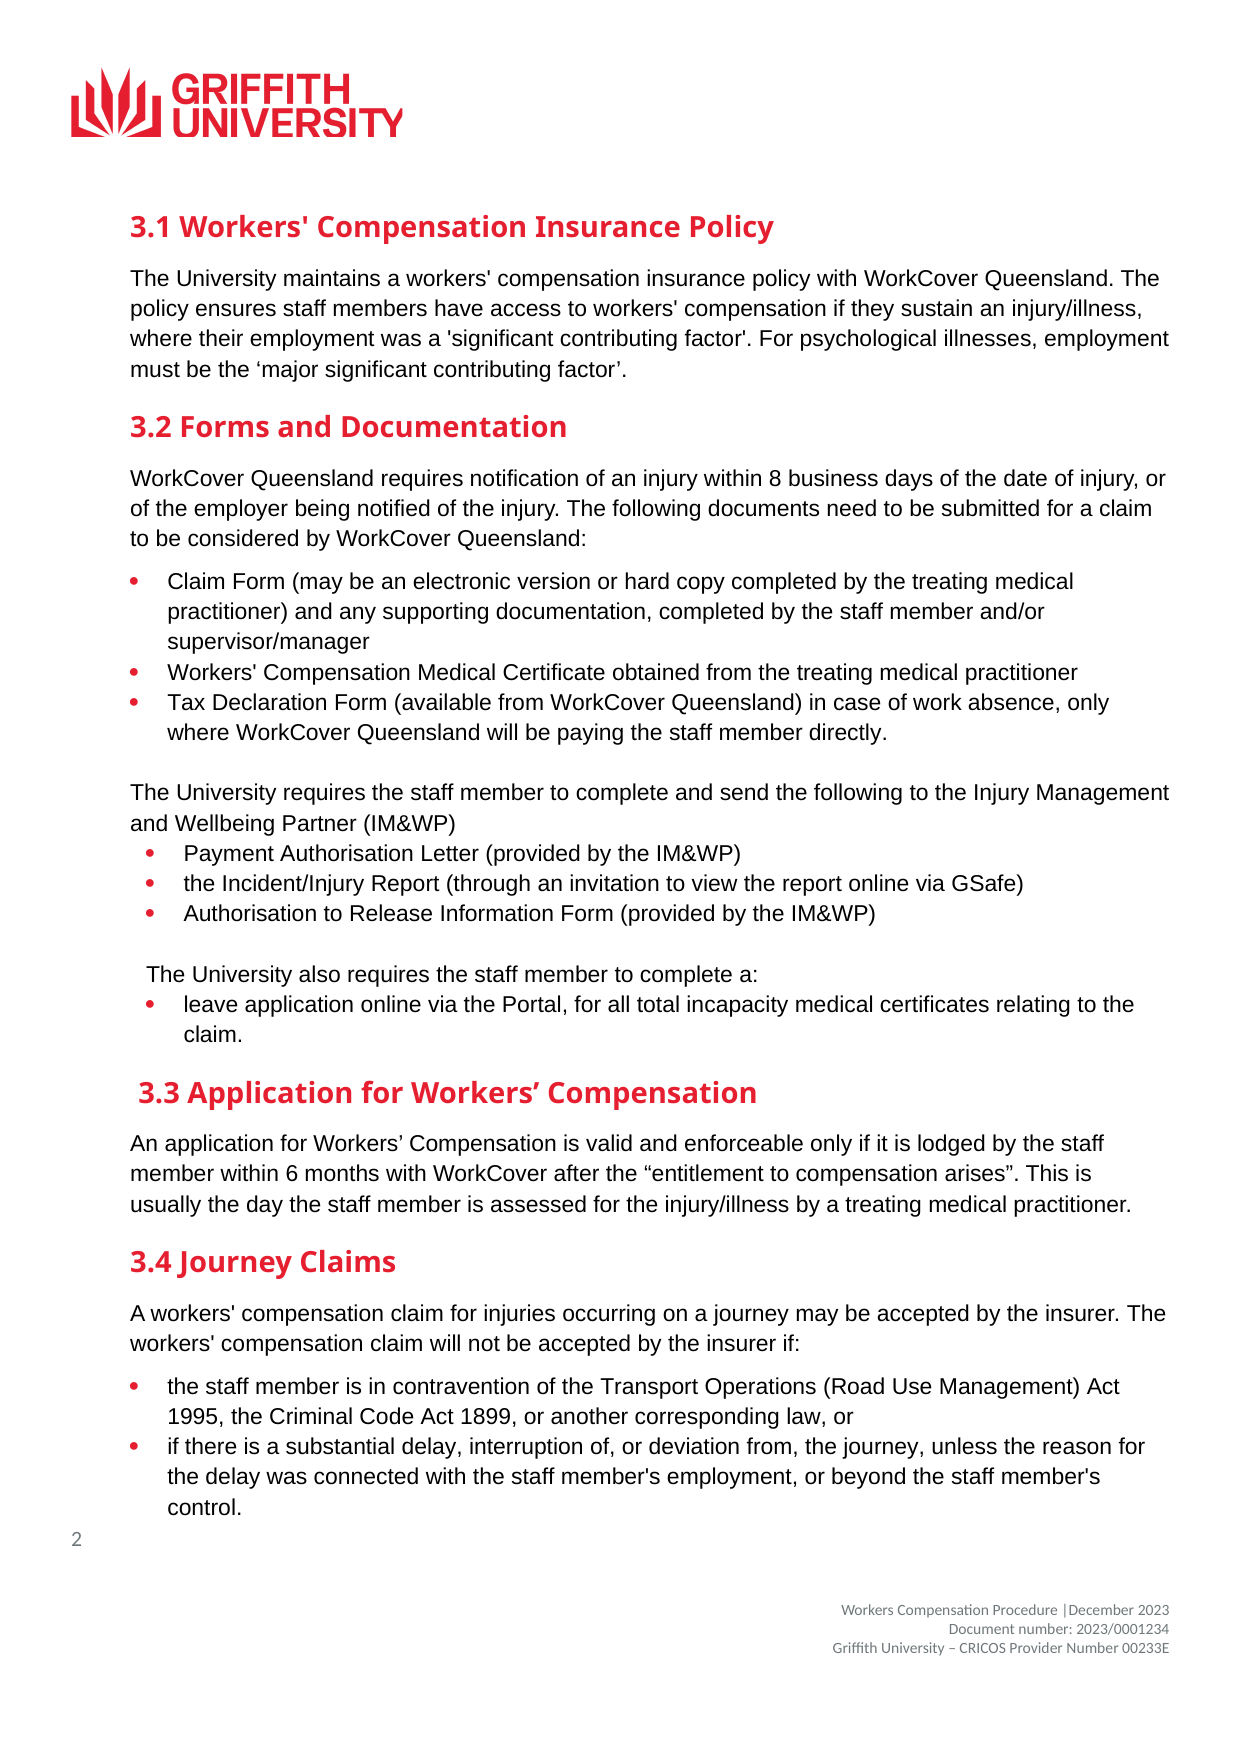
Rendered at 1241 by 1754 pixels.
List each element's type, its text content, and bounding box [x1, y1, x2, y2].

text WorkCover Queensland requires notification of an injury within 8 business days of the date of injury, or of the employer being notified of the injury. The following documents need to be submitted for a claim to be considered by WorkCover Queensland: [130, 465, 1169, 551]
text The University maintains a workers' compensation insurance policy with WorkCover Queensland. The policy ensures staff members have access to workers' compensation if they sustain an injury/illness, where their employment was a 'significant contributing factor'. For psychological illnesses, employment must be the ‘major significant contributing factor’. [130, 265, 1169, 382]
text A workers' compensation claim for injuries occurring on a journey may be accepted by the insurer. The workers' compensation claim will not be accepted by the insurer if: [130, 1300, 1169, 1356]
subtitle 3.3 Application for Workers’ Compensation [130, 1072, 1169, 1112]
list Payment Authorisation Letter (provided by the IM&WP) [146, 840, 1169, 866]
list the staff member is in contravention of the Transport Operations (Road Use Management) Act 1995, the Criminal Code Act 1899, or another corresponding law, or [130, 1373, 1169, 1429]
list Workers' Compensation Medical Certificate obtained from the treating medical practitioner [130, 658, 1169, 685]
list Authorisation to Release Information Form (provided by the IM&WP) [146, 900, 1169, 926]
text The University also requires the staff member to complete a: [146, 961, 1169, 987]
text An application for Workers’ Compensation is valid and enforceable only if it is lodged by the staff member within 6 months with WorkCover after the “entitlement to compensation arises”. This is usually the day the staff member is assessed for the injury/illness by a treating medical practitioner. [130, 1130, 1169, 1217]
picture [70, 67, 402, 137]
list the Incident/Injury Report (through an invitation to view the report online via GSafe) [146, 870, 1169, 896]
list Tax Declaration Form (available from WorkCover Queensland) in case of work absence, only where WorkCover Queensland will be paying the staff member directly. [130, 689, 1169, 745]
subtitle 3.1 Workers' Compensation Insurance Policy [130, 207, 1169, 246]
text The University requires the staff member to complete and send the following to the Injury Management and Wellbeing Partner (IM&WP) [130, 779, 1169, 836]
list leave application online via the Portal, for all total incapacity medical certificates relating to the claim. [146, 991, 1169, 1047]
list if there is a substantial delay, interruption of, or deviation from, the journey, unless the reason for the delay was connected with the staff member's employment, or beyond the staff member's control. [130, 1433, 1169, 1520]
subtitle 3.4 Journey Claims [130, 1242, 1169, 1281]
list Claim Form (may be an electronic version or hard copy completed by the treating medical practitioner) and any supporting documentation, completed by the staff member and/or supervisor/manager [130, 568, 1169, 654]
subtitle 3.2 Forms and Documentation [130, 407, 1169, 446]
